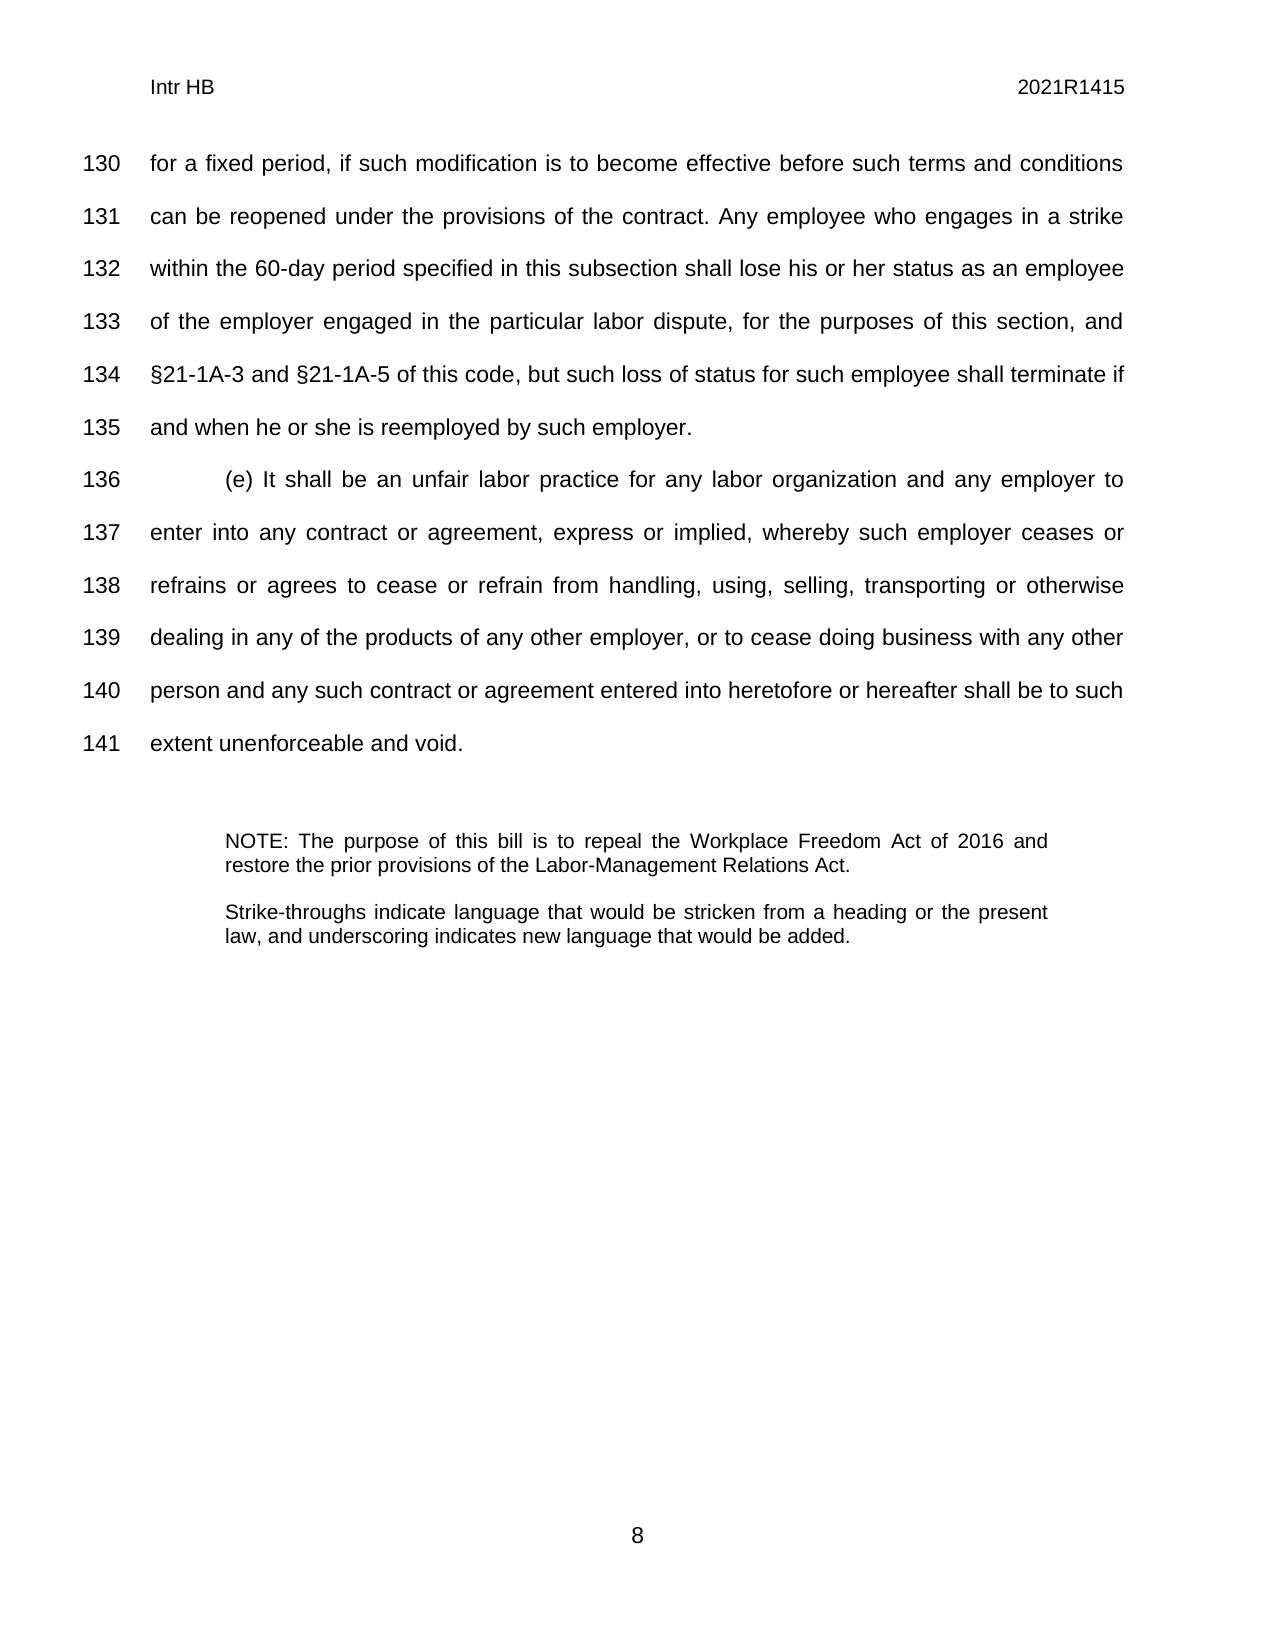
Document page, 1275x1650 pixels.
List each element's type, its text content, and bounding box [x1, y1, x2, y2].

text Strike-throughs indicate language that would be stricken from a heading or the present law, and underscoring indicates new language that would be added. [225, 900, 1050, 948]
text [150, 150, 1125, 440]
text (e) It shall be an unfair labor practice for any labor organization and any employer to enter into any contract or agreement, express or implied, whereby such employer ceases or refrains or agrees to cease or refrain from handling, using, selling, transporting or otherwise dealing in any of the products of any other employer, or to cease doing business with any other person and any such contract or agreement entered into heretofore or hereafter shall be to such extent unenforceable and void. [150, 466, 1125, 756]
text NOTE: The purpose of this bill is to repeal the Workplace Freedom Act of 2016 and restore the prior provisions of the Labor-Management Relations Act. [225, 829, 1050, 877]
